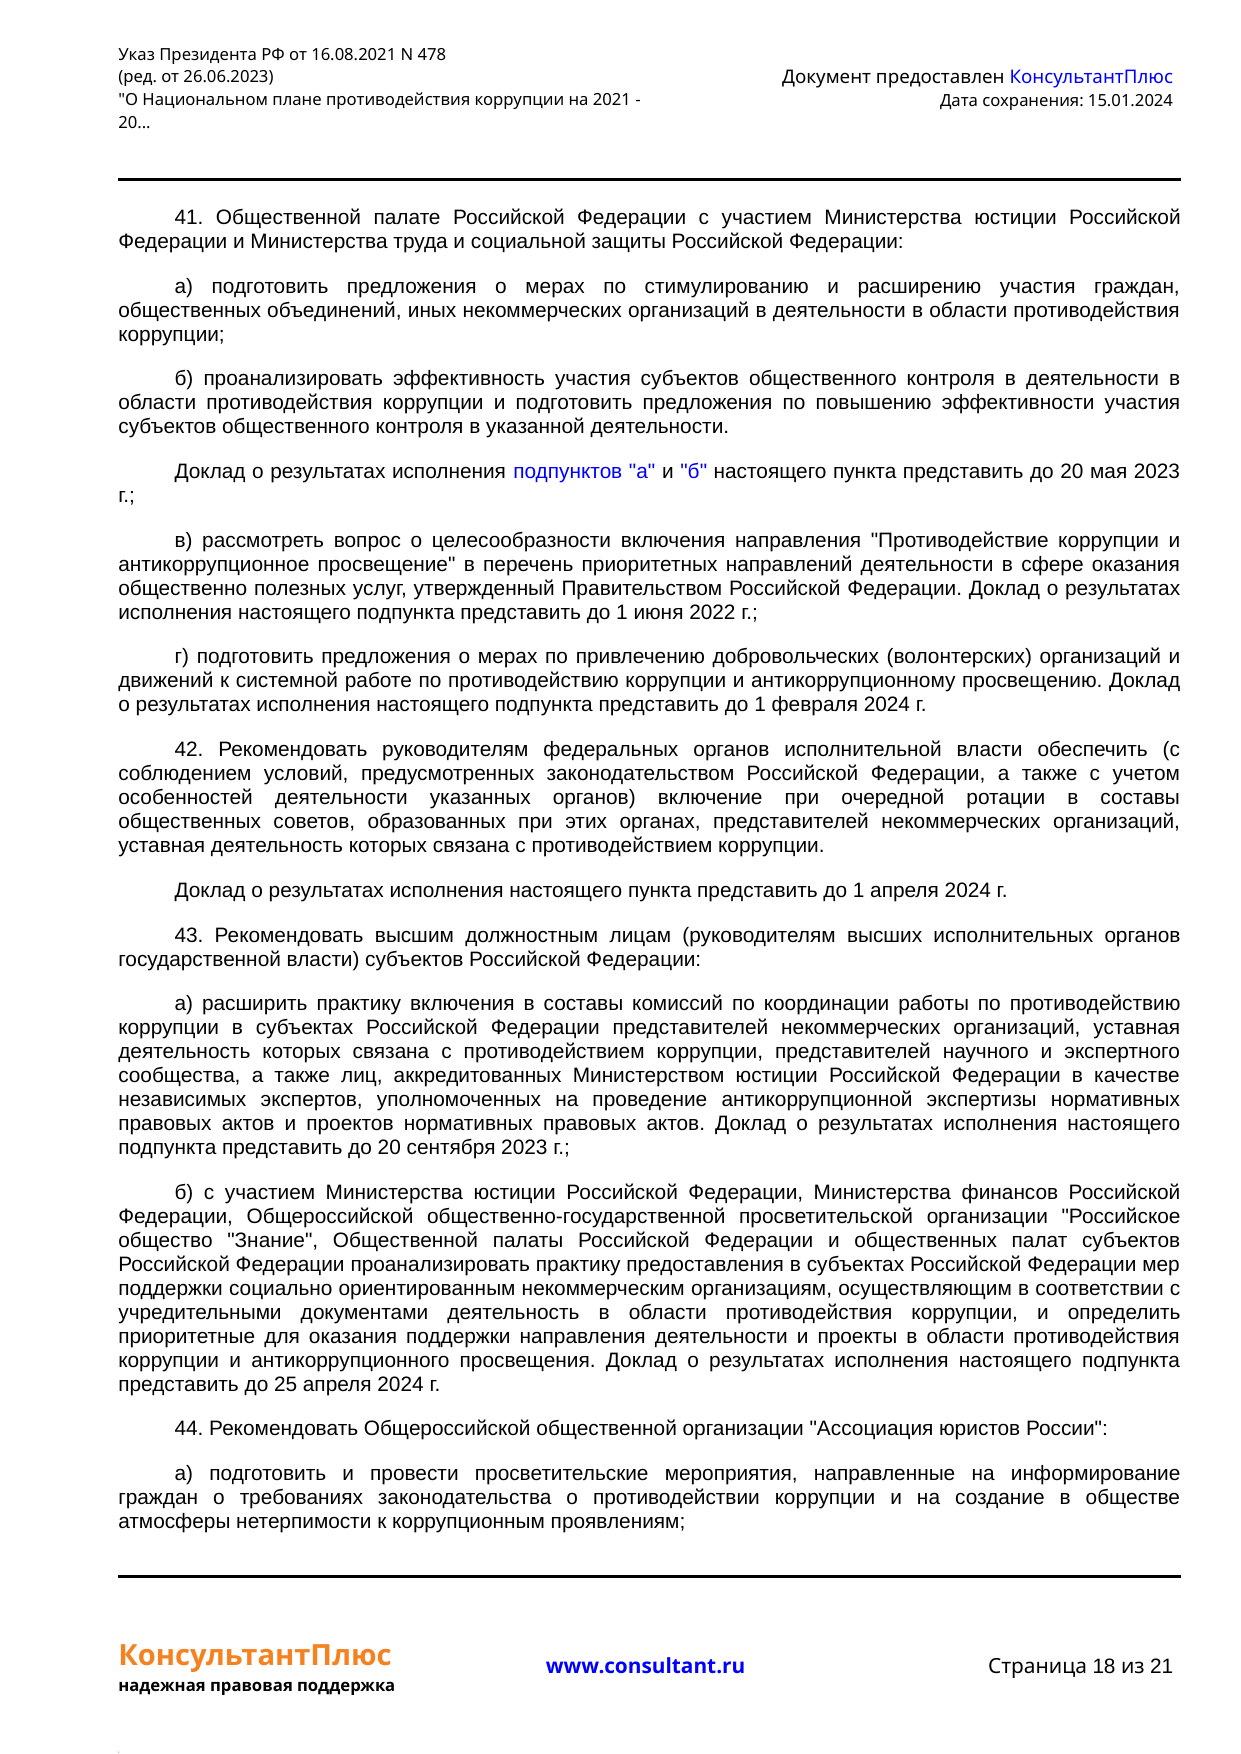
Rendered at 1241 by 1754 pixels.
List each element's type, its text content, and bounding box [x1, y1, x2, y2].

text а) подготовить предложения о мерах по стимулированию и расширению участия граждан, общественных объединений, иных некоммерческих организаций в деятельности в области противодействия коррупции; [118, 273, 1181, 345]
text в) рассмотреть вопрос о целесообразности включения направления "Противодействие коррупции и антикоррупционное просвещение" в перечень приоритетных направлений деятельности в сфере оказания общественно полезных услуг, утвержденный Правительством Российской Федерации. Доклад о результатах исполнения настоящего подпункта представить до 1 июня 2022 г.; [118, 528, 1181, 623]
text а) подготовить и провести просветительские мероприятия, направленные на информирование граждан о требованиях законодательства о противодействии коррупции и на создание в обществе атмосферы нетерпимости к коррупционным проявлениям; [118, 1461, 1181, 1533]
text Доклад о результатах исполнения настоящего пункта представить до 1 апреля 2024 г. [118, 878, 1181, 902]
text б) проанализировать эффективность участия субъектов общественного контроля в деятельности в области противодействия коррупции и подготовить предложения по повышению эффективности участия субъектов общественного контроля в указанной деятельности. [118, 366, 1181, 438]
text 42. Рекомендовать руководителям федеральных органов исполнительной власти обеспечить (с соблюдением условий, предусмотренных законодательством Российской Федерации, а также с учетом особенностей деятельности указанных органов) включение при очередной ротации в составы общественных советов, образованных при этих органах, представителей некоммерческих организаций, уставная деятельность которых связана с противодействием коррупции. [118, 737, 1181, 857]
text б) с участием Министерства юстиции Российской Федерации, Министерства финансов Российской Федерации, Общероссийской общественно-государственной просветительской организации "Российское общество "Знание", Общественной палаты Российской Федерации и общественных палат субъектов Российской Федерации проанализировать практику предоставления в субъектах Российской Федерации мер поддержки социально ориентированным некоммерческим организациям, осуществляющим в соответствии с учредительными документами деятельность в области противодействия коррупции, и определить приоритетные для оказания поддержки направления деятельности и проекты в области противодействия коррупции и антикоррупционного просвещения. Доклад о результатах исполнения настоящего подпункта представить до 25 апреля 2024 г. [118, 1180, 1181, 1395]
text Доклад о результатах исполнения подпунктов "а" и "б" настоящего пункта представить до 20 мая 2023 г.; [118, 459, 1181, 507]
text 44. Рекомендовать Общероссийской общественной организации "Ассоциация юристов России": [118, 1416, 1181, 1440]
text г) подготовить предложения о мерах по привлечению добровольческих (волонтерских) организаций и движений к системной работе по противодействию коррупции и антикоррупционному просвещению. Доклад о результатах исполнения настоящего подпункта представить до 1 февраля 2024 г. [118, 644, 1181, 716]
text а) расширить практику включения в составы комиссий по координации работы по противодействию коррупции в субъектах Российской Федерации представителей некоммерческих организаций, уставная деятельность которых связана с противодействием коррупции, представителей научного и экспертного сообщества, а также лиц, аккредитованных Министерством юстиции Российской Федерации в качестве независимых экспертов, уполномоченных на проведение антикоррупционной экспертизы нормативных правовых актов и проектов нормативных правовых актов. Доклад о результатах исполнения настоящего подпункта представить до 20 сентября 2023 г.; [118, 991, 1181, 1159]
text 41. Общественной палате Российской Федерации с участием Министерства юстиции Российской Федерации и Министерства труда и социальной защиты Российской Федерации: [118, 205, 1181, 253]
text 43. Рекомендовать высшим должностным лицам (руководителям высших исполнительных органов государственной власти) субъектов Российской Федерации: [118, 922, 1181, 970]
